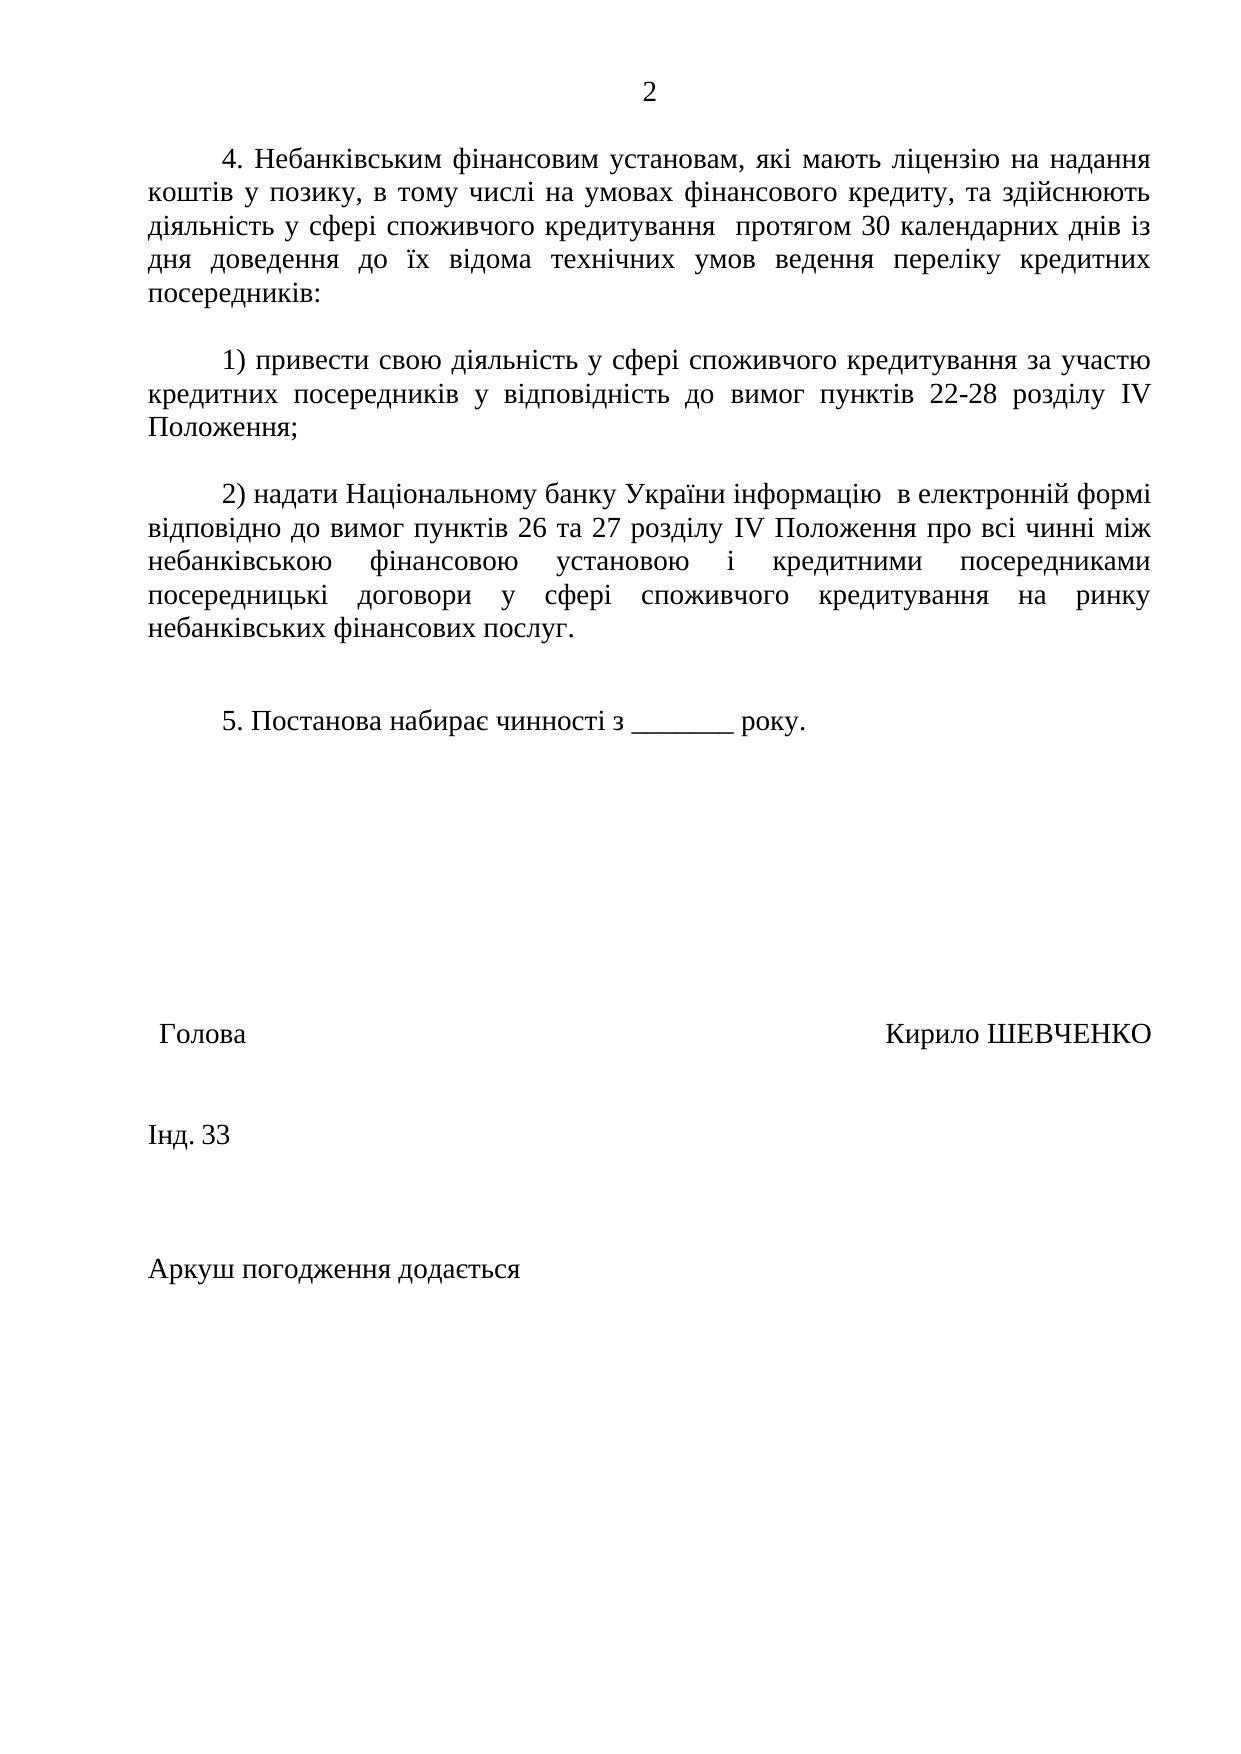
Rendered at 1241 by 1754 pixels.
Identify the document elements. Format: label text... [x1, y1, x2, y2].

table_header Голова [148, 1016, 720, 1050]
text 1) привести свою діяльність у сфері споживчого кредитування за участю кредитних посередників у відповідність до вимог пунктів 22-28 розділу IV Положення; [148, 342, 1152, 443]
text Аркуш погодження додається [148, 1251, 1152, 1285]
text 2) надати Національному банку України інформацію в електронній формі відповідно до вимог пунктів 26 та 27 розділу IV Положення про всі чинні між небанківською фінансовою установою і кредитними посередниками посередницькі договори у сфері споживчого кредитування на ринку небанківських фінансових послуг. [148, 476, 1152, 644]
text 4. Небанківським фінансовим установам, які мають ліцензію на надання коштів у позику, в тому числі на умовах фінансового кредиту, та здійснюють діяльність у сфері споживчого кредитування протягом 30 календарних днів із дня доведення до їх відома технічних умов ведення переліку кредитних посередників: [148, 141, 1152, 309]
table_header Кирило ШЕВЧЕНКО [720, 1016, 1163, 1050]
text Інд. 33 [148, 1117, 1152, 1151]
text 5. Постанова набирає чинності з _______ року. [148, 703, 1152, 736]
